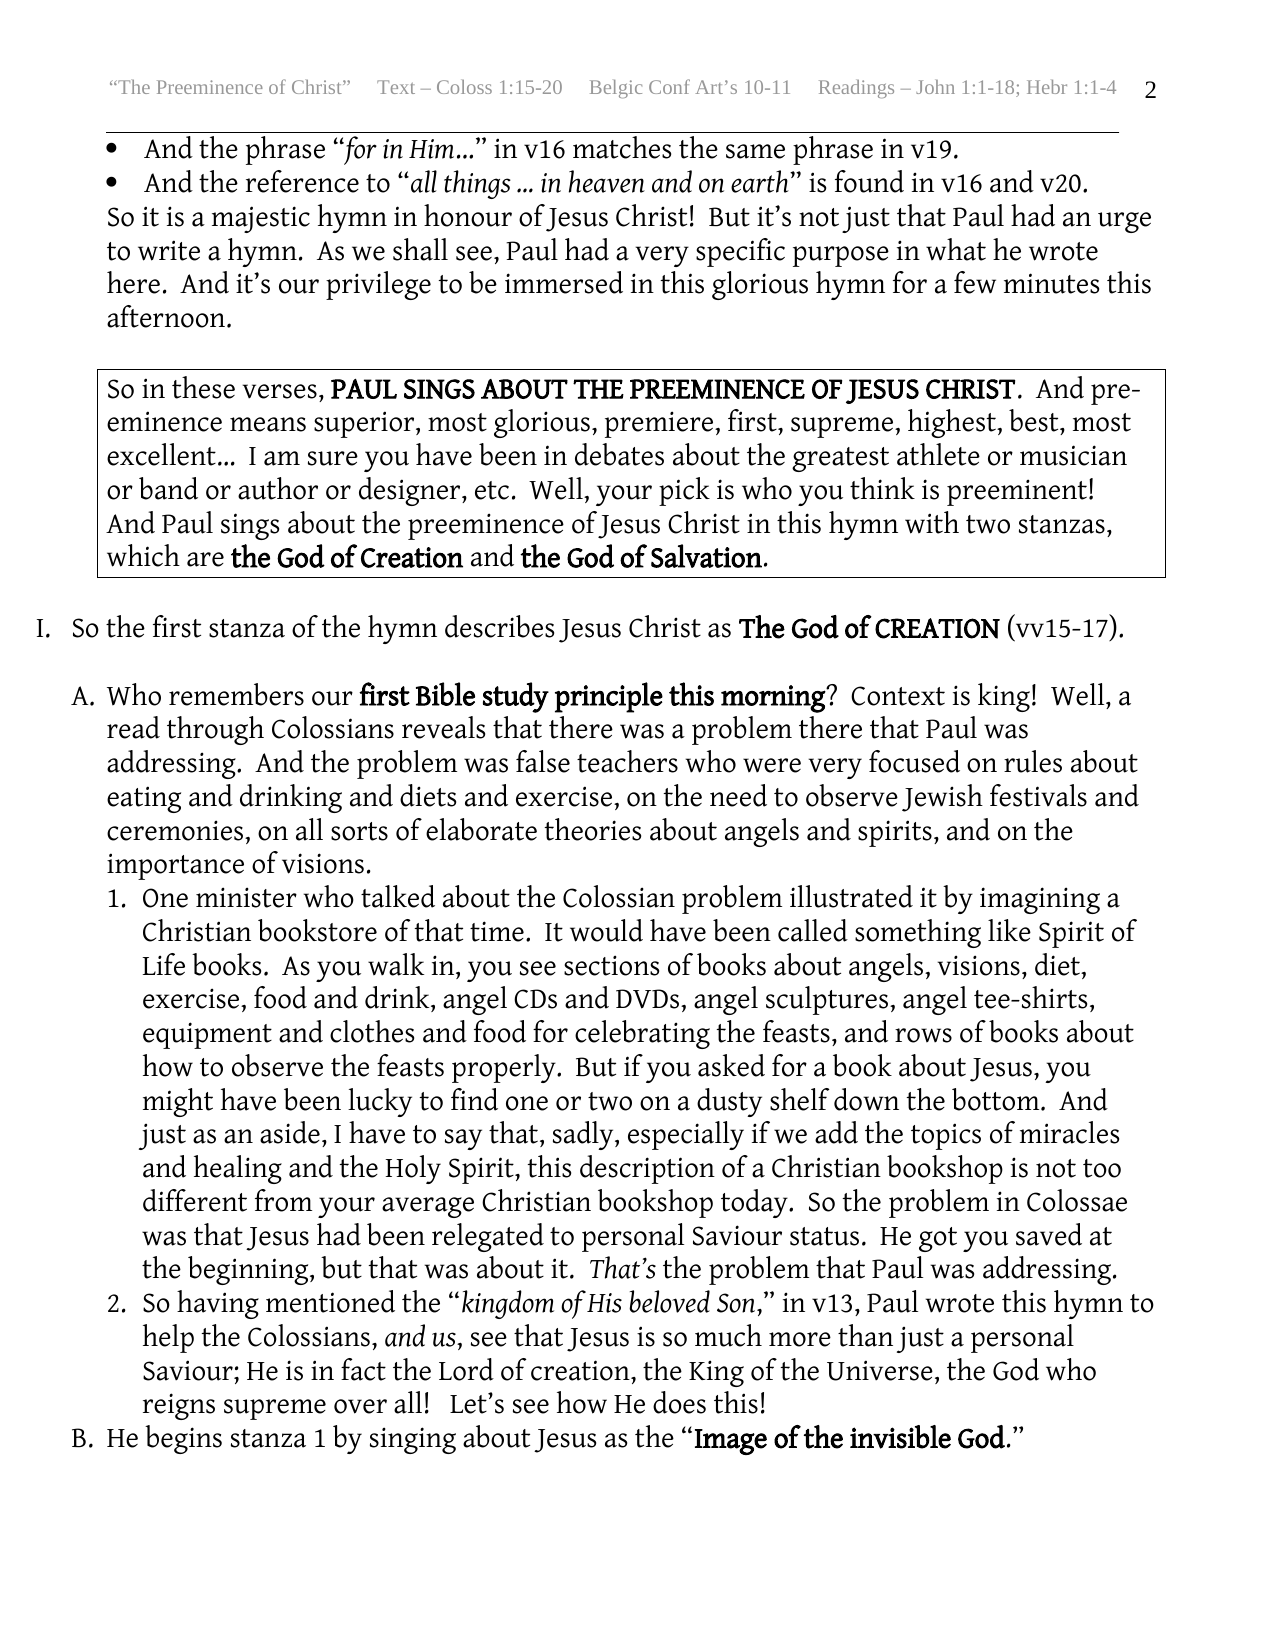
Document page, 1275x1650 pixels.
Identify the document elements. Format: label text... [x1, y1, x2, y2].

list Who remembers our first Bible study principle this morning? Context is king! Well, a read through Colossians reveals that there was a problem there that Paul was addressing. And the problem was false teachers who were very focused on rules about eating and drinking and diets and exercise, on the need to observe Jewish festivals and ceremonies, on all sorts of elaborate theories about angels and spirits, and on the importance of visions. [71, 679, 1157, 882]
text And Paul sings about the preeminence of Jesus Christ in this hymn with two stanzas, which are the God of Creation and the God of Salvation. [98, 504, 1165, 577]
text So in these verses, Paul Sings about the Preeminence of Jesus Christ. And pre-eminence means superior, most glorious, premiere, first, supreme, highest, best, most excellent… I am sure you have been in debates about the greatest athlete or musician or band or author or designer, etc. Well, your pick is who you think is preeminent! [98, 370, 1165, 504]
list He begins stanza 1 by singing about Jesus as the “Image of the invisible God.” [71, 1422, 1157, 1456]
list So the first stanza of the hymn describes Jesus Christ as The God of creation (vv15-17). [36, 612, 1157, 646]
list One minister who talked about the Colossian problem illustrated it by imagining a Christian bookstore of that time. It would have been called something like Spirit of Life books. As you walk in, you see sections of books about angels, visions, diet, exercise, food and drink, angel CDs and DVDs, angel sculptures, angel tee-shirts, equipment and clothes and food for celebrating the feasts, and rows of books about how to observe the feasts properly. But if you asked for a book about Jesus, you might have been lucky to find one or two on a dusty shelf down the bottom. And just as an aside, I have to say that, sadly, especially if we add the topics of miracles and healing and the Holy Spirit, this description of a Christian bookshop is not too different from your average Christian bookshop today. So the problem in Colossae was that Jesus had been relegated to personal Saviour status. He got you saved at the beginning, but that was about it. That’s the problem that Paul was addressing. [106, 882, 1157, 1287]
text So it is a majestic hymn in honour of Jesus Christ! But it’s not just that Paul had an urge to write a hymn. As we shall see, Paul had a very specific purpose in what he wrote here. And it’s our privilege to be immersed in this glorious hymn for a few minutes this afternoon. [106, 201, 1157, 336]
list And the reference to “all things … in heaven and on earth” is found in v16 and v20. [106, 167, 1157, 201]
list So having mentioned the “kingdom of His beloved Son,” in v13, Paul wrote this hymn to help the Colossians, and us, see that Jesus is so much more than just a personal Saviour; He is in fact the Lord of creation, the King of the Universe, the God who reigns supreme over all! Let’s see how He does this! [106, 1287, 1157, 1422]
list And the phrase “for in Him…” in v16 matches the same phrase in v19. [106, 133, 1157, 167]
